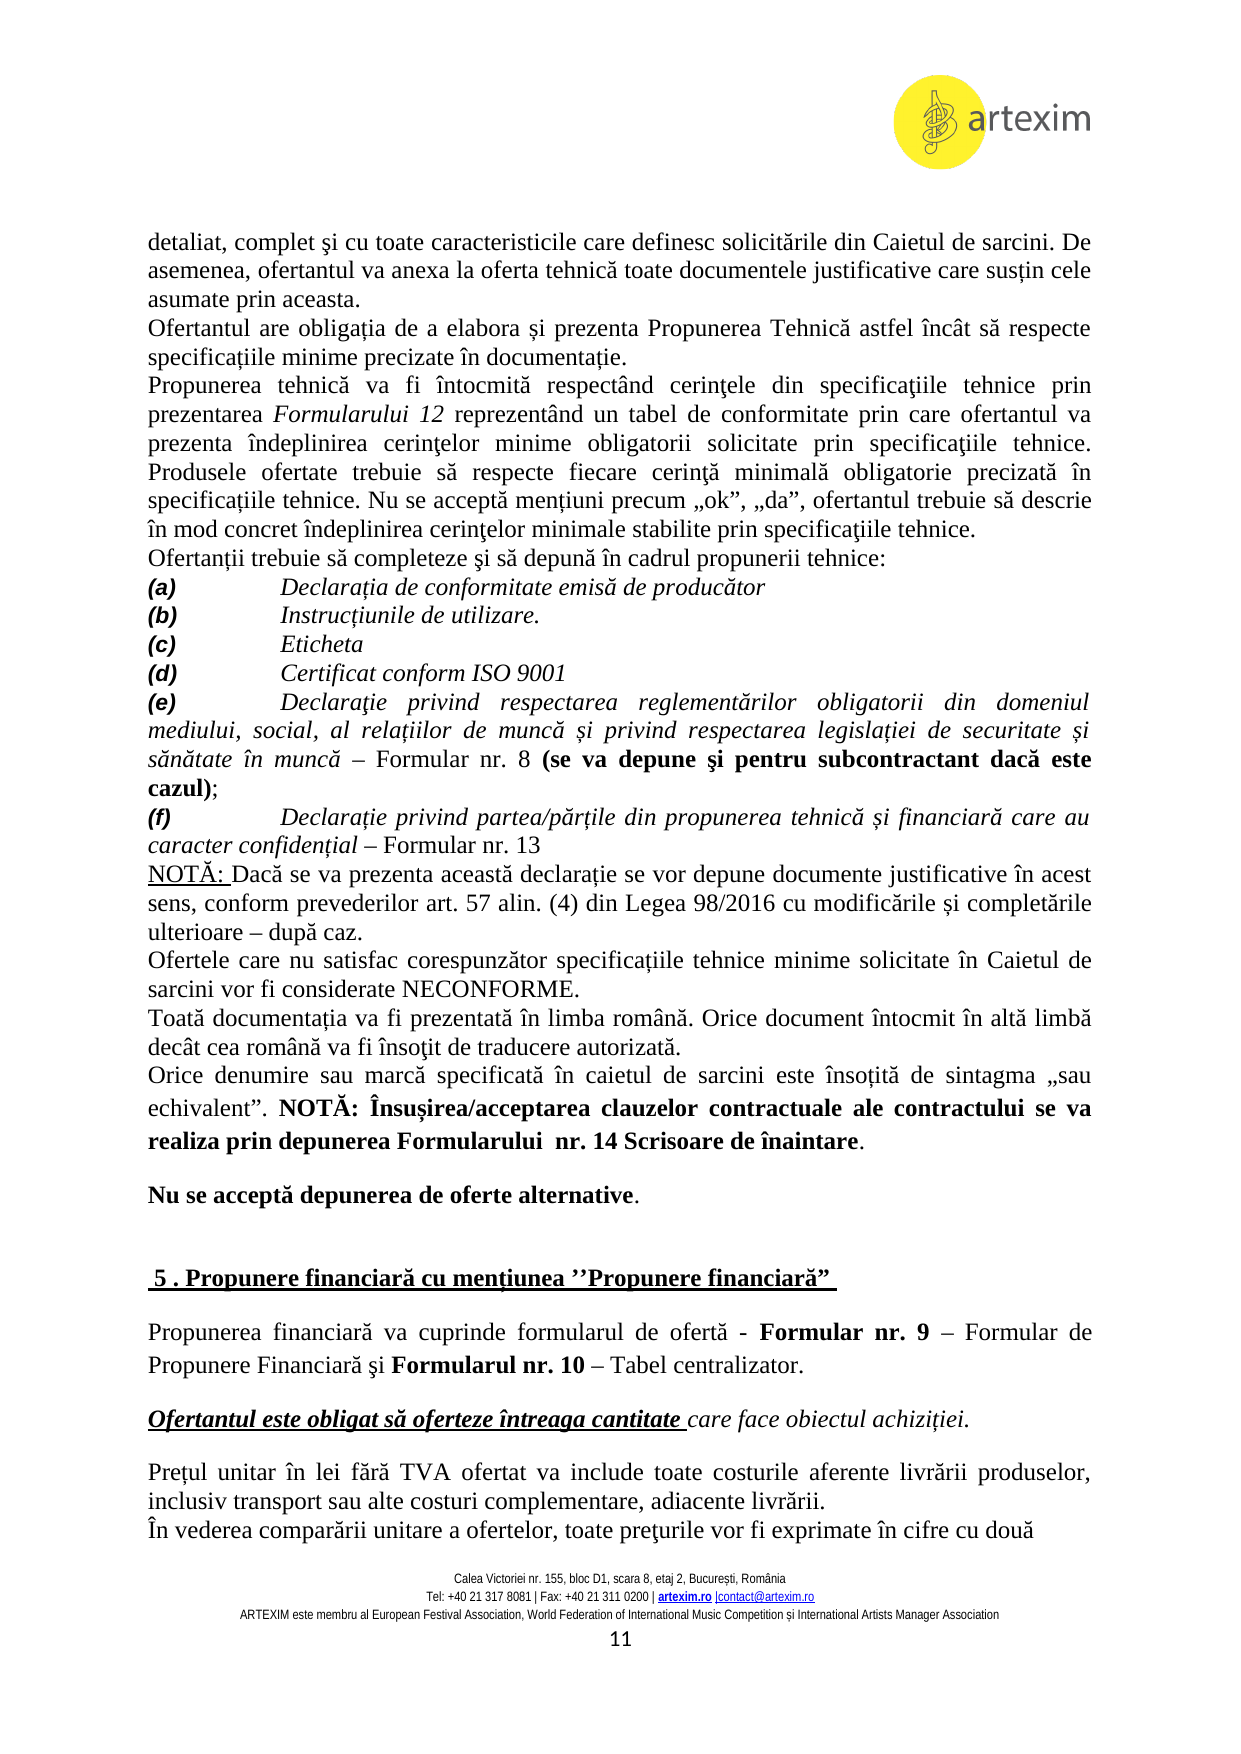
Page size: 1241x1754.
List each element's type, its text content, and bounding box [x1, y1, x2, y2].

picture [891, 73, 1093, 171]
subtitle Nu se acceptă depunerea de oferte alternative. [148, 1180, 1093, 1209]
text 5 . Propunere financiară cu mențiunea ’’Propunere financiară” [148, 1263, 1093, 1292]
text Toată documentația va fi prezentată în limba română. Orice document întocmit în altă limbă decât cea română va fi însoţit de traducere autorizată. [148, 1003, 1093, 1060]
text Ofertele care nu satisfac corespunzător specificațiile tehnice minime solicitate în Caietul de sarcini vor fi considerate NECONFORME. [148, 945, 1093, 1003]
list Certificat conform ISO 9001 [148, 658, 1093, 687]
text Prețul unitar în lei fără TVA ofertat va include toate costurile aferente livrării produselor, inclusiv transport sau alte costuri complementare, adiacente livrării. [148, 1457, 1093, 1515]
text Propunerea financiară va cuprinde formularul de ofertă - Formular nr. 9 – Formular de Propunere Financiară şi Formularul nr. 10 – Tabel centralizator. [148, 1317, 1093, 1378]
text Ofertanții trebuie să completeze şi să depună în cadrul propunerii tehnice: [148, 543, 1093, 572]
text În vederea comparării unitare a ofertelor, toate preţurile vor fi exprimate în cifre cu două zecimale (dacă preţul ofertat este cu zecimale). [148, 1515, 1093, 1544]
text Orice denumire sau marcă specificată în caietul de sarcini este însoțită de sintagma „sau echivalent”. NOTĂ: Însușirea/acceptarea clauzelor contractuale ale contractului se va realiza prin depunerea Formularului nr. 14 Scrisoare de înaintare. [148, 1060, 1093, 1155]
list Declarație privind partea/părțile din propunerea tehnică și financiară care au caracter confidențial – Formular nr. 13 [148, 802, 1093, 859]
list Eticheta [148, 629, 1093, 658]
list Instrucțiunile de utilizare. [148, 600, 1093, 629]
text NOTĂ: Dacă se va prezenta această declarație se vor depune documente justificative în acest sens, conform prevederilor art. 57 alin. (4) din Legea 98/2016 cu modificările și completările ulterioare – după caz. [148, 859, 1093, 945]
text Ofertantul are obligația de a elabora și prezenta Propunerea Tehnică astfel încât să respecte specificațiile minime precizate în documentație. [148, 313, 1093, 370]
list Declaraţie privind respectarea reglementărilor obligatorii din domeniul mediului, social, al relațiilor de muncă și privind respectarea legislației de securitate și sănătate în muncă – Formular nr. 8 (se va depune şi pentru subcontractant dacă este cazul); [148, 687, 1093, 802]
text Propunerea tehnică va fi întocmită respectând cerinţele din specificaţiile tehnice prin prezentarea Formularului 12 reprezentând un tabel de conformitate prin care ofertantul va prezenta îndeplinirea cerinţelor minime obligatorii solicitate prin specificaţiile tehnice. Produsele ofertate trebuie să respecte fiecare cerinţă minimală obligatorie precizată în specificațiile tehnice. Nu se acceptă mențiuni precum „ok”, „da”, ofertantul trebuie să descrie în mod concret îndeplinirea cerinţelor minimale stabilite prin specificaţiile tehnice. [148, 370, 1093, 543]
text Ofertantul este obligat să oferteze întreaga cantitate care face obiectul achiziției. [148, 1404, 1093, 1432]
list Declarația de conformitate emisă de producător [148, 572, 1093, 600]
